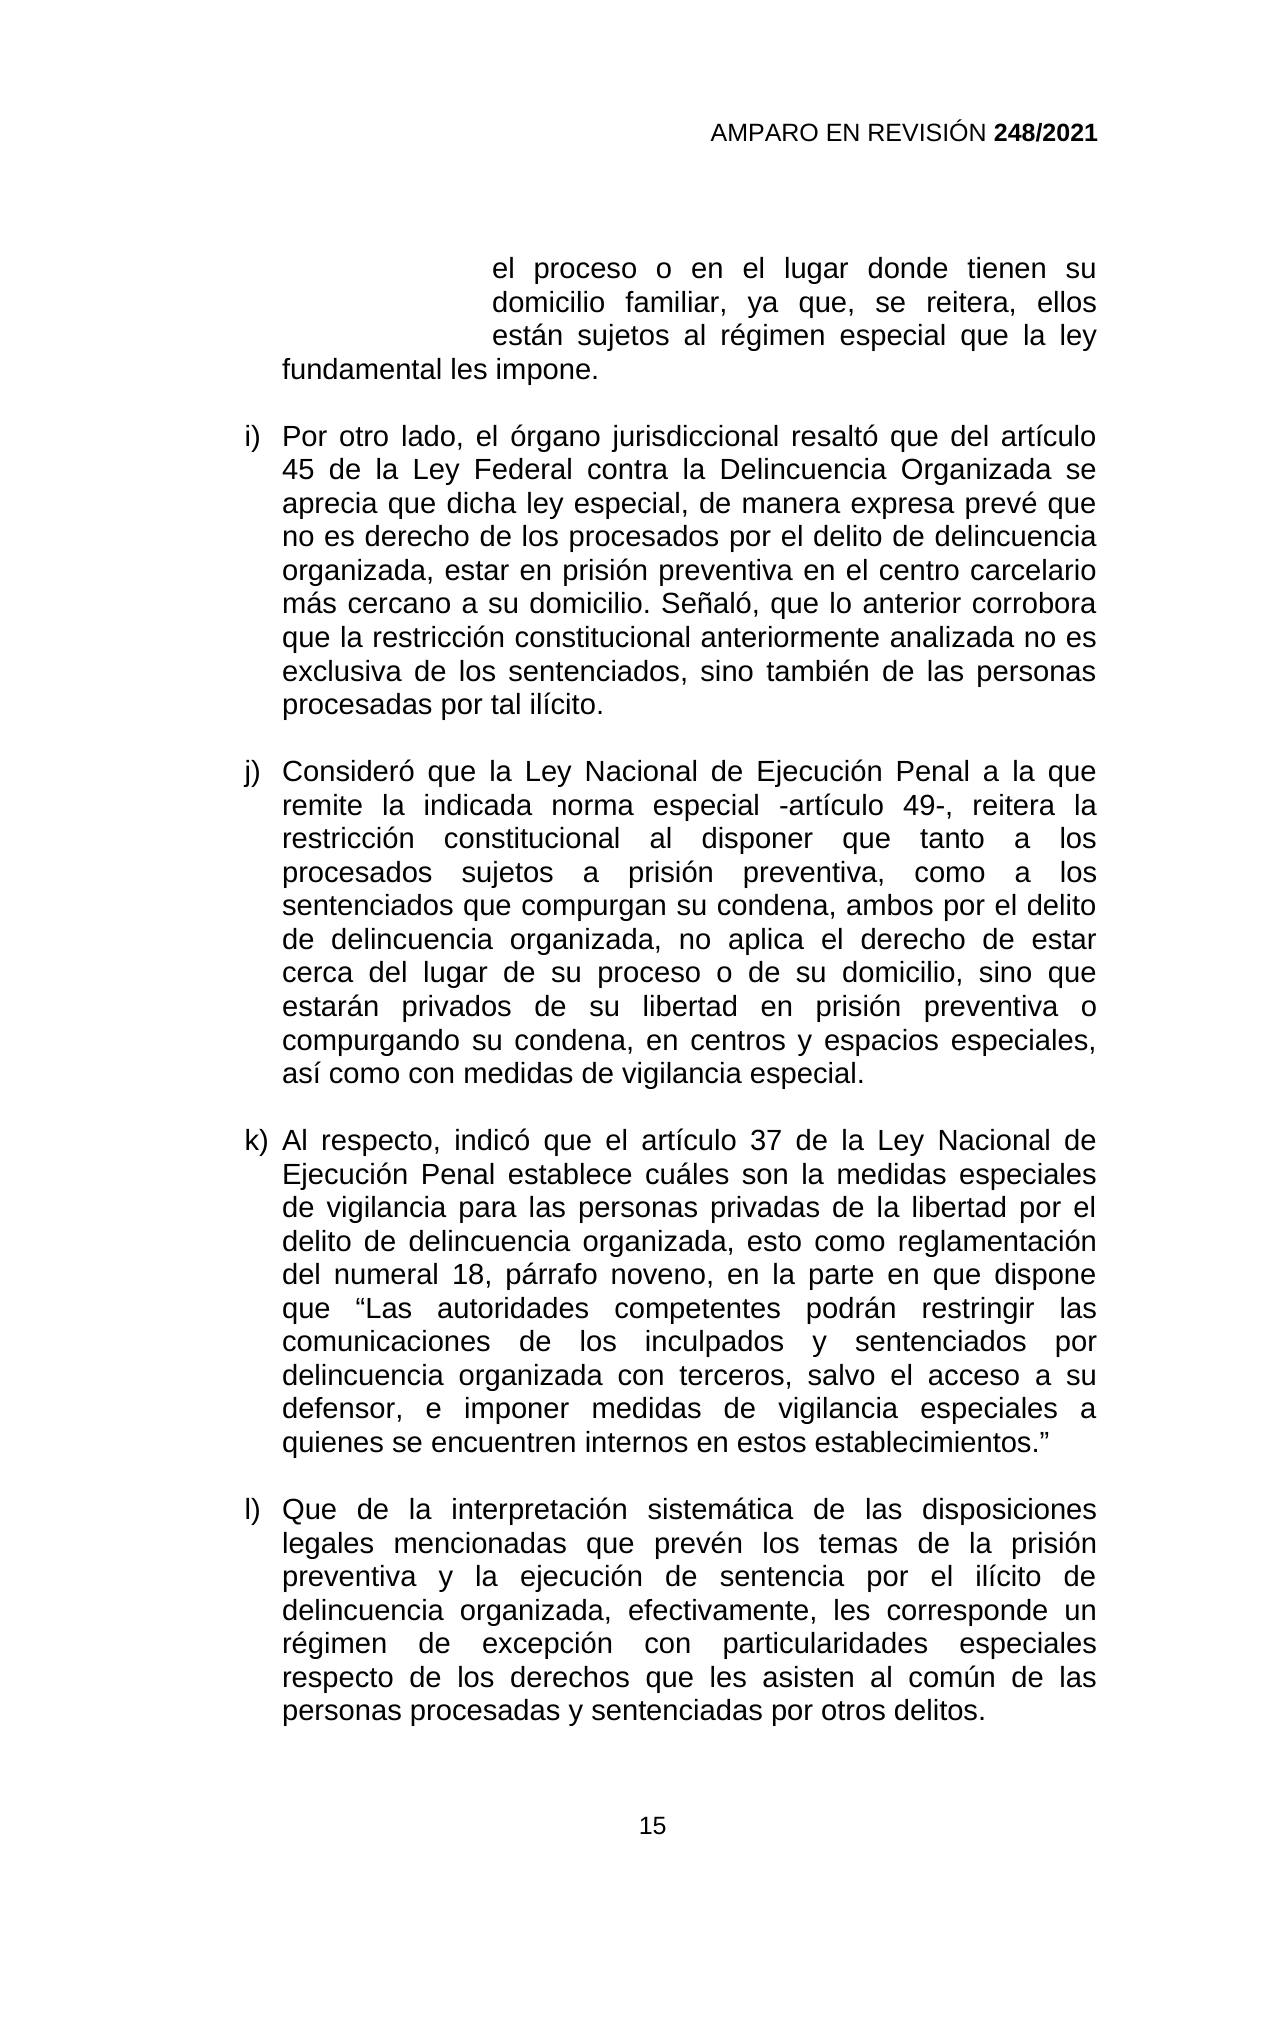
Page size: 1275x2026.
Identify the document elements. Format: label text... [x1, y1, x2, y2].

list Que de la interpretación sistemática de las disposiciones legales mencionadas que prevén los temas de la prisión preventiva y la ejecución de sentencia por el ilícito de delincuencia organizada, efectivamente, les corresponde un régimen de excepción con particularidades especiales respecto de los derechos que les asisten al común de las personas procesadas y sentenciadas por otros delitos. [244, 1492, 1098, 1727]
list Por otro lado, el órgano jurisdiccional resaltó que del artículo 45 de la Ley Federal contra la Delincuencia Organizada se aprecia que dicha ley especial, de manera expresa prevé que no es derecho de los procesados por el delito de delincuencia organizada, estar en prisión preventiva en el centro carcelario más cercano a su domicilio. Señaló, que lo anterior corrobora que la restricción constitucional anteriormente analizada no es exclusiva de los sentenciados, sino también de las personas procesadas por tal ilícito. [244, 419, 1098, 721]
list Consideró que la Ley Nacional de Ejecución Penal a la que remite la indicada norma especial -artículo 49-, reitera la restricción constitucional al disponer que tanto a los procesados sujetos a prisión preventiva, como a los sentenciados que compurgan su condena, ambos por el delito de delincuencia organizada, no aplica el derecho de estar cerca del lugar de su proceso o de su domicilio, sino que estarán privados de su libertad en prisión preventiva o compurgando su condena, en centros y espacios especiales, así como con medidas de vigilancia especial. [244, 754, 1098, 1089]
list Al respecto, indicó que el artículo 37 de la Ley Nacional de Ejecución Penal establece cuáles son la medidas especiales de vigilancia para las personas privadas de la libertad por el delito de delincuencia organizada, esto como reglamentación del numeral 18, párrafo noveno, en la parte en que dispone que “Las autoridades competentes podrán restringir las comunicaciones de los inculpados y sentenciados por delincuencia organizada con terceros, salvo el acceso a su defensor, e imponer medidas de vigilancia especiales a quienes se encuentren internos en estos establecimientos.” [244, 1123, 1098, 1458]
